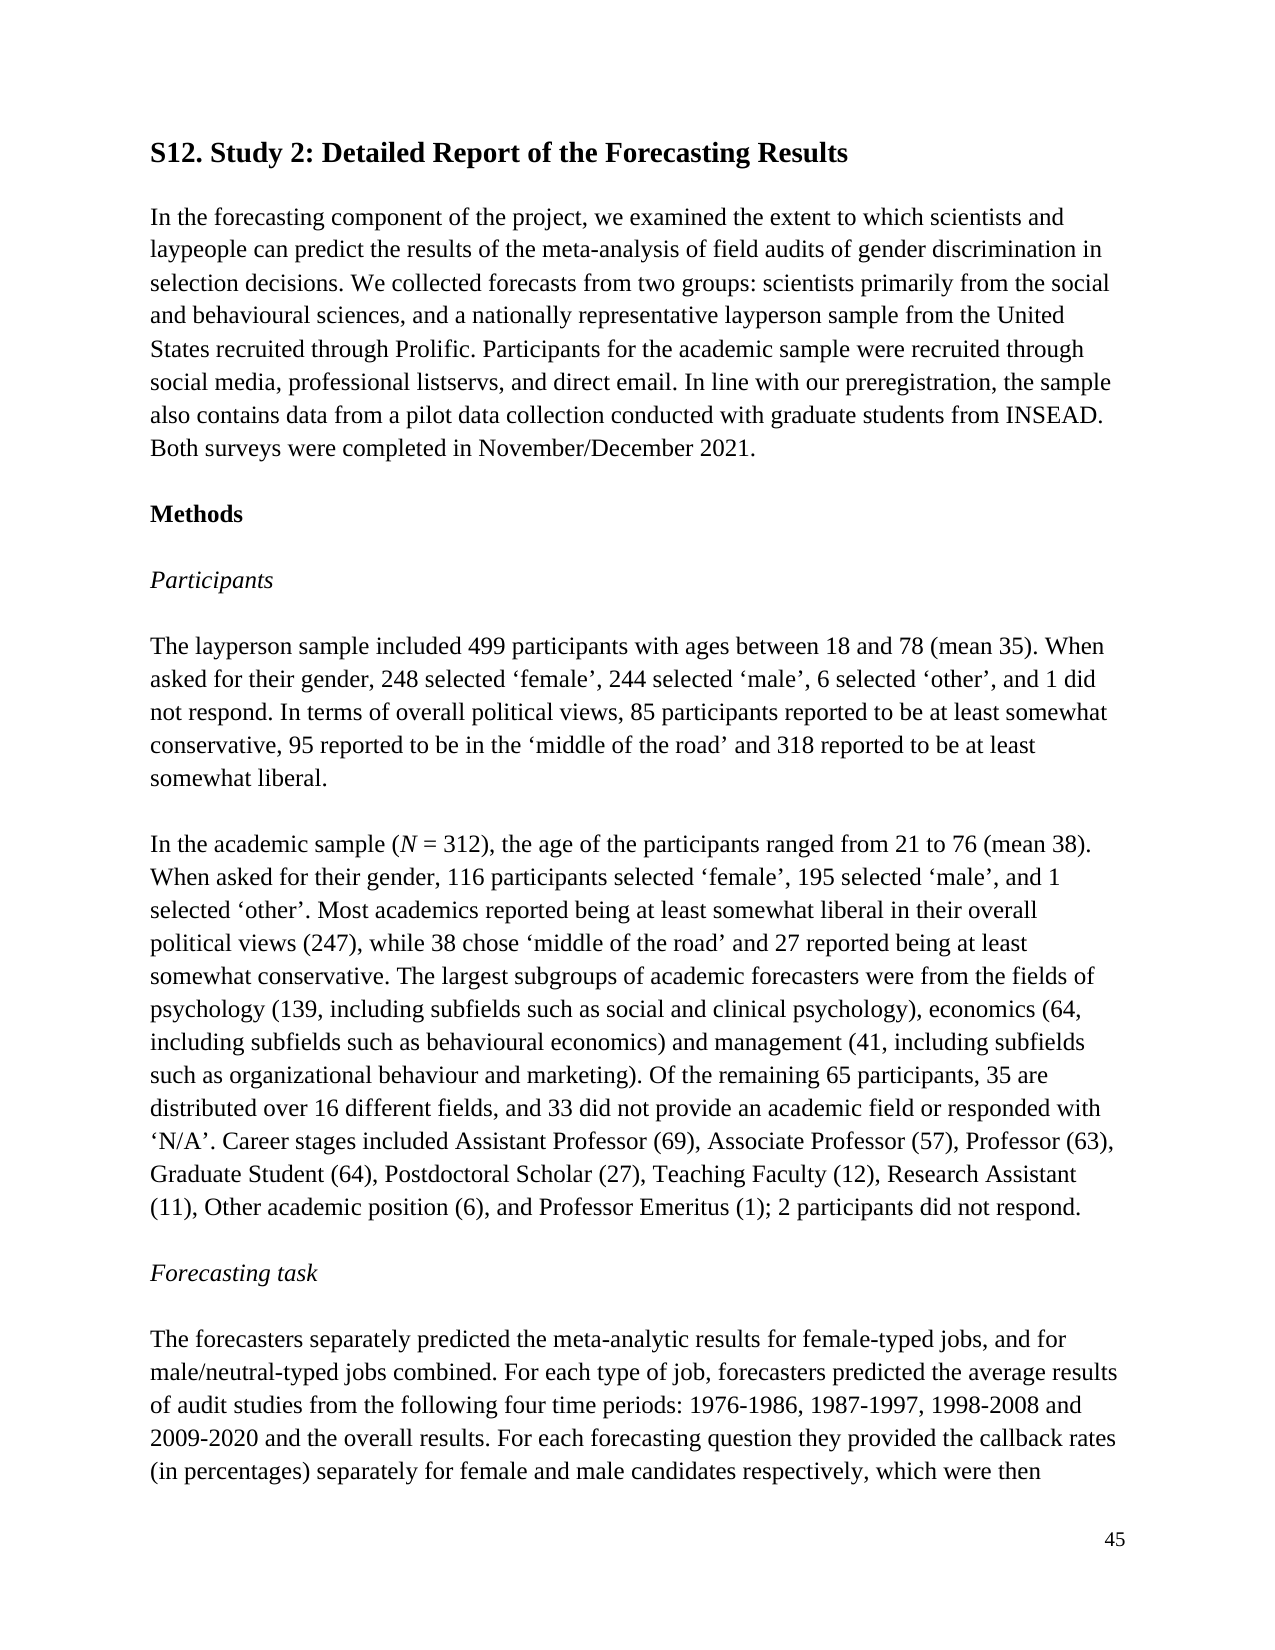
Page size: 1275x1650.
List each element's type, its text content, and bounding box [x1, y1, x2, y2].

text Methods [150, 499, 1125, 527]
text Participants [150, 565, 1125, 593]
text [150, 1324, 1125, 1485]
text The layperson sample included 499 participants with ages between 18 and 78 (mean 35). When asked for their gender, 248 selected ‘female’, 244 selected ‘male’, 6 selected ‘other’, and 1 did not respond. In terms of overall political views, 85 participants reported to be at least somewhat conservative, 95 reported to be in the ‘middle of the road’ and 318 reported to be at least somewhat liberal. [150, 631, 1125, 792]
text S12. Study 2: Detailed Report of the Forecasting Results [150, 135, 1125, 168]
text Forecasting task [150, 1258, 1125, 1287]
text In the forecasting component of the project, we examined the extent to which scientists and laypeople can predict the results of the meta-analysis of field audits of gender discrimination in selection decisions. We collected forecasts from two groups: scientists primarily from the social and behavioural sciences, and a nationally representative layperson sample from the United States recruited through Prolific. Participants for the academic sample were recruited through social media, professional listservs, and direct email. In line with our preregistration, the sample also contains data from a pilot data collection conducted with graduate students from INSEAD. Both surveys were completed in November/December 2021. [150, 202, 1125, 461]
text In the academic sample (N = 312), the age of the participants ranged from 21 to 76 (mean 38). When asked for their gender, 116 participants selected ‘female’, 195 selected ‘male’, and 1 selected ‘other’. Most academics reported being at least somewhat liberal in their overall political views (247), while 38 chose ‘middle of the road’ and 27 reported being at least somewhat conservative. The largest subgroups of academic forecasters were from the fields of psychology (139, including subfields such as social and clinical psychology), economics (64, including subfields such as behavioural economics) and management (41, including subfields such as organizational behaviour and marketing). Of the remaining 65 participants, 35 are distributed over 16 different fields, and 33 did not provide an academic field or responded with ‘N/A’. Career stages included Assistant Professor (69), Associate Professor (57), Professor (63), Graduate Student (64), Postdoctoral Scholar (27), Teaching Faculty (12), Research Assistant (11), Other academic position (6), and Professor Emeritus (1); 2 participants did not respond. [150, 829, 1125, 1221]
